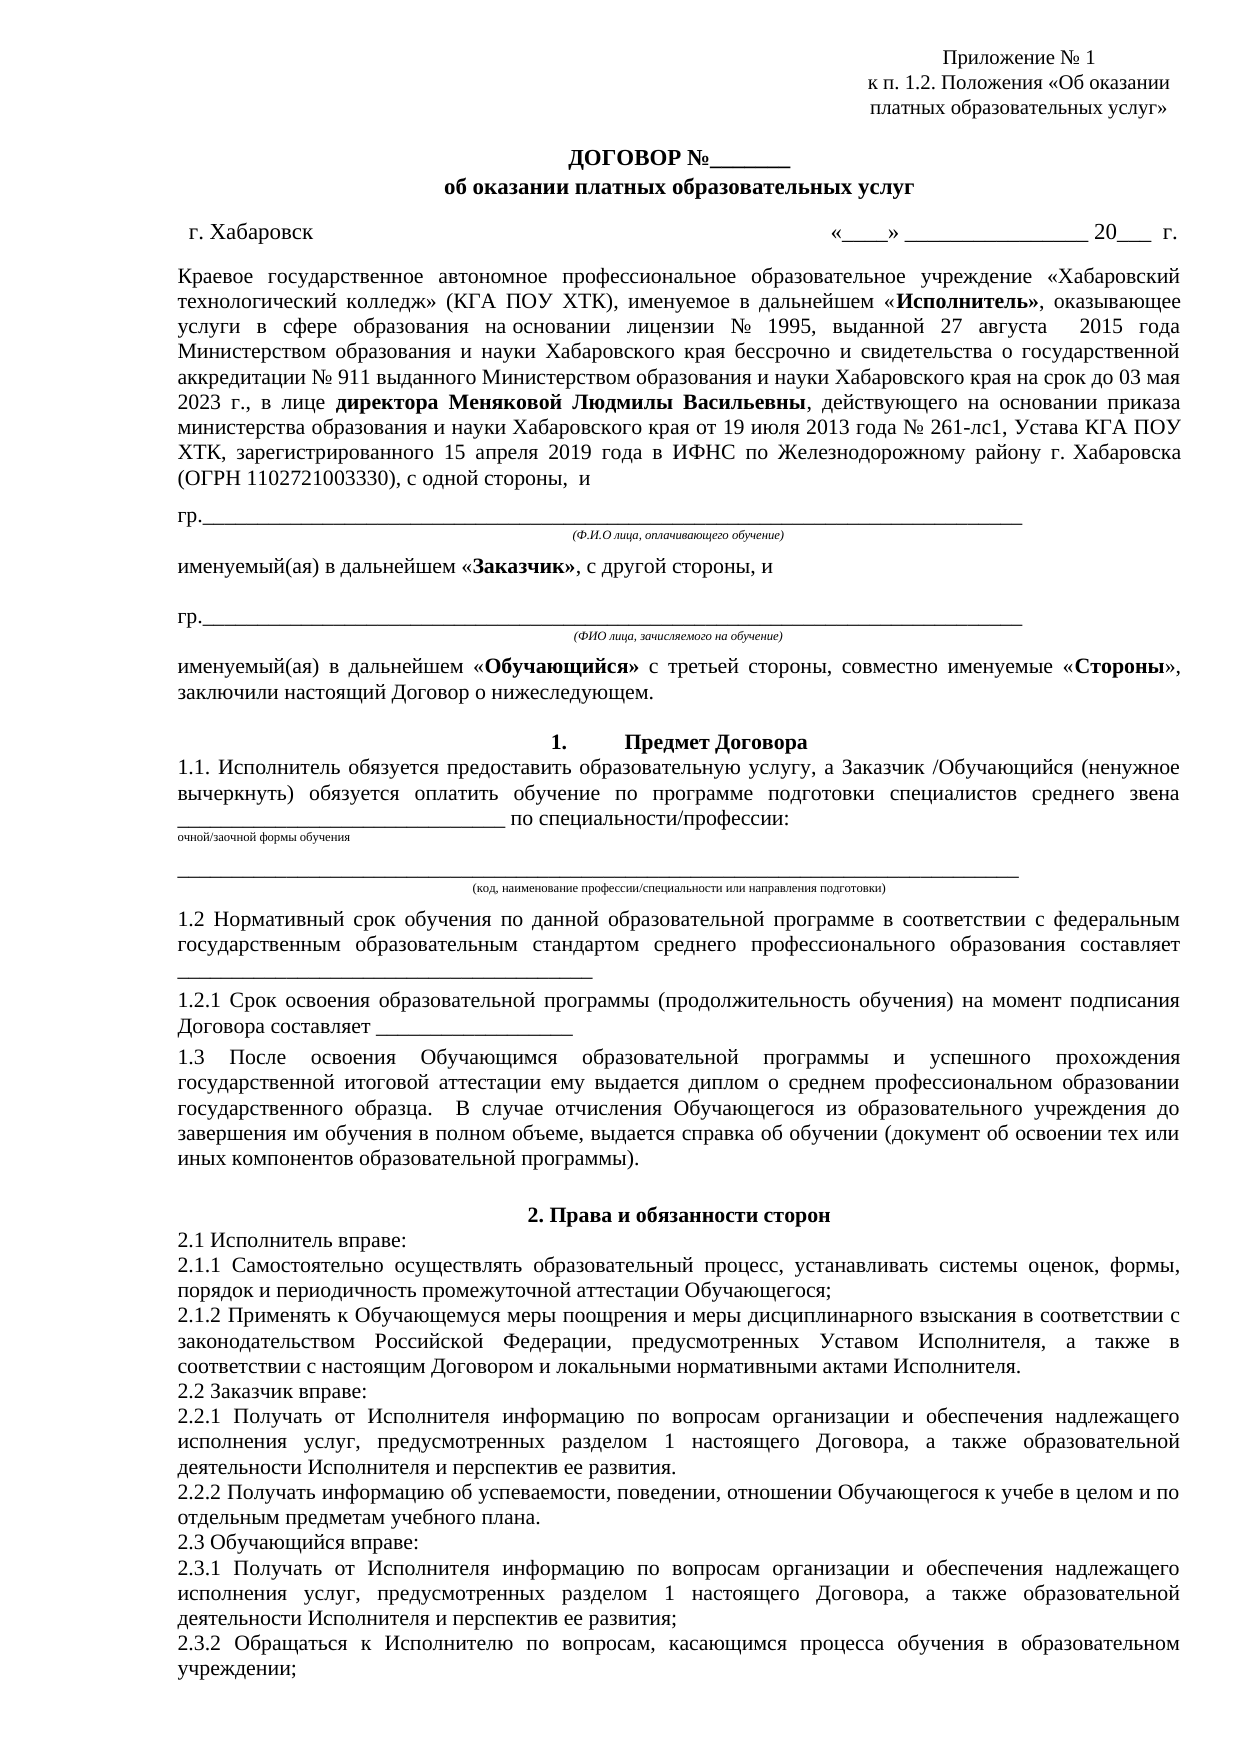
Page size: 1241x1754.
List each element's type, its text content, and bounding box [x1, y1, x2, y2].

text 1.3 После освоения Обучающимся образовательной программы и успешного прохождения государственной итоговой аттестации ему выдается диплом о среднем профессиональном образовании государственного образца. В случае отчисления Обучающегося из образовательного учреждения до завершения им обучения в полном объеме, выдается справка об обучении (документ об освоении тех или иных компонентов образовательной программы). [177, 1044, 1181, 1170]
text 2.3 Обучающийся вправе: [177, 1529, 1181, 1554]
text 2.1.1 Самостоятельно осуществлять образовательный процесс, устанавливать системы оценок, формы, порядок и периодичность промежуточной аттестации Обучающегося; [177, 1252, 1181, 1302]
text (код, наименование профессии/специальности или направления подготовки) [177, 880, 1181, 906]
text гр.___________________________________________________________________________ [177, 502, 1181, 527]
list Предмет Договора [177, 729, 1181, 754]
text именуемый(ая) в дальнейшем «Заказчик», с другой стороны, и [177, 553, 1181, 578]
text 2.2.1 Получать от Исполнителя информацию по вопросам организации и обеспечения надлежащего исполнения услуг, предусмотренных разделом 1 настоящего Договора, а также образовательной деятельности Исполнителя и перспектив ее развития. [177, 1403, 1181, 1479]
text гр.___________________________________________________________________________ [177, 603, 1181, 628]
text Краевое государственное автономное профессиональное образовательное учреждение «Хабаровский технологический колледж» (КГА ПОУ ХТК), именуемое в дальнейшем «Исполнитель», оказывающее услуги в сфере образования на основании лицензии № 1995, выданной 27 августа 2015 года Министерством образования и науки Хабаровского края бессрочно и свидетельства о государственной аккредитации № 911 выданного Министерством образования и науки Хабаровского края на срок до 03 мая 2023 г., в лице директора Меняковой Людмилы Васильевны, действующего на основании приказа министерства образования и науки Хабаровского края от 19 июля 2013 года № 261-лс1, Устава КГА ПОУ ХТК, зарегистрированного 15 апреля 2019 года в ИФНС по Железнодорожному району г. Хабаровска (ОГРН 1102721003330), с одной стороны, и [177, 263, 1181, 490]
text _____________________________________________________________________________ [177, 855, 1181, 880]
text 2.1 Исполнитель вправе: [177, 1227, 1181, 1252]
text ДОГОВОР №_______ [177, 144, 1181, 171]
text 1.2.1 Срок освоения образовательной программы (продолжительность обучения) на момент подписания Договора составляет __________________ [177, 987, 1181, 1038]
text 1.1. Исполнитель обязуется предоставить образовательную услугу, а Заказчик /Обучающийся (ненужное вычеркнуть) обязуется оплатить обучение по программе подготовки специалистов среднего звена ______________________________ по специальности/профессии: [177, 754, 1181, 830]
text (Ф.И.О лица, оплачивающего обучение) [177, 527, 1181, 553]
text 2.3.2 Обращаться к Исполнителю по вопросам, касающимся процесса обучения в образовательном учреждении; [177, 1630, 1181, 1681]
text 1.2 Нормативный срок обучения по данной образовательной программе в соответствии с федеральным государственным образовательным стандартом среднего профессионального образования составляет ______________________________________ [177, 906, 1181, 981]
text 2.2 Заказчик вправе: [177, 1378, 1181, 1403]
text г. Хабаровск «____» ________________ 20___ г. [177, 218, 1181, 244]
text 2.2.2 Получать информацию об успеваемости, поведении, отношении Обучающегося к учебе в целом и по отдельным предметам учебного плана. [177, 1479, 1181, 1529]
text 2.3.1 Получать от Исполнителя информацию по вопросам организации и обеспечения надлежащего исполнения услуг, предусмотренных разделом 1 настоящего Договора, а также образовательной деятельности Исполнителя и перспектив ее развития; [177, 1554, 1181, 1630]
text об оказании платных образовательных услуг [177, 173, 1181, 199]
text 2. Права и обязанности сторон [177, 1202, 1181, 1227]
text 2.1.2 Применять к Обучающемуся меры поощрения и меры дисциплинарного взыскания в соответствии с законодательством Российской Федерации, предусмотренных Уставом Исполнителя, а также в соответствии с настоящим Договором и локальными нормативными актами Исполнителя. [177, 1302, 1181, 1378]
text именуемый(ая) в дальнейшем «Обучающийся» с третьей стороны, совместно именуемые «Стороны», заключили настоящий Договор о нижеследующем. [177, 653, 1181, 704]
text очной/заочной формы обучения [177, 830, 1181, 855]
text (ФИО лица, зачисляемого на обучение) [177, 628, 1181, 653]
